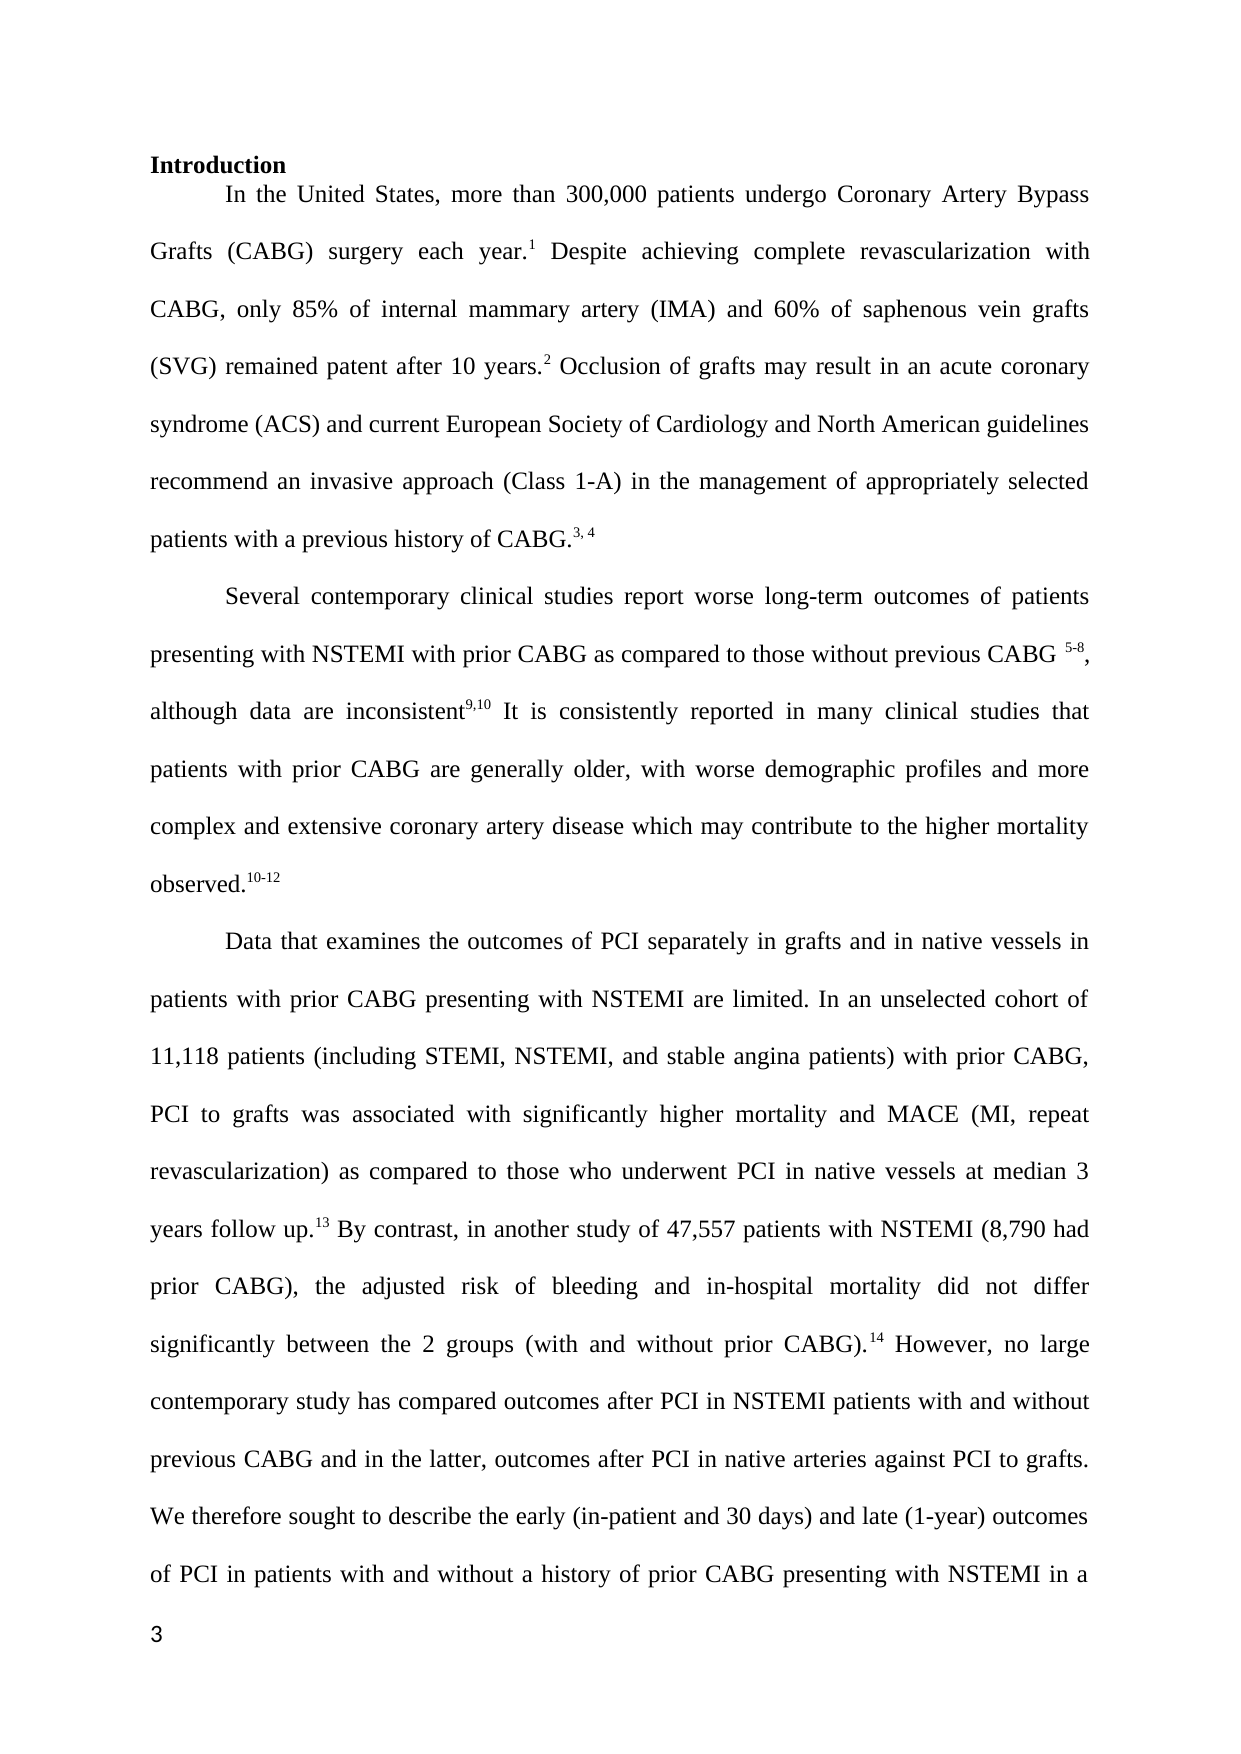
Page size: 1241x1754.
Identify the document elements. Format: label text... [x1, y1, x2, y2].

text Introduction [150, 150, 1090, 179]
text Several contemporary clinical studies report worse long-term outcomes of patients presenting with NSTEMI with prior CABG as compared to those without previous CABG 5-8, although data are inconsistent9,10 It is consistently reported in many clinical studies that patients with prior CABG are generally older, with worse demographic profiles and more complex and extensive coronary artery disease which may contribute to the higher mortality observed.10-12 [150, 581, 1090, 897]
text In the United States, more than 300,000 patients undergo Coronary Artery Bypass Grafts (CABG) surgery each year.1 Despite achieving complete revascularization with CABG, only 85% of internal mammary artery (IMA) and 60% of saphenous vein grafts (SVG) remained patent after 10 years.2 Occlusion of grafts may result in an acute coronary syndrome (ACS) and current European Society of Cardiology and North American guidelines recommend an invasive approach (Class 1-A) in the management of appropriately selected patients with a previous history of CABG.3, 4 [150, 179, 1090, 552]
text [150, 926, 1090, 1587]
